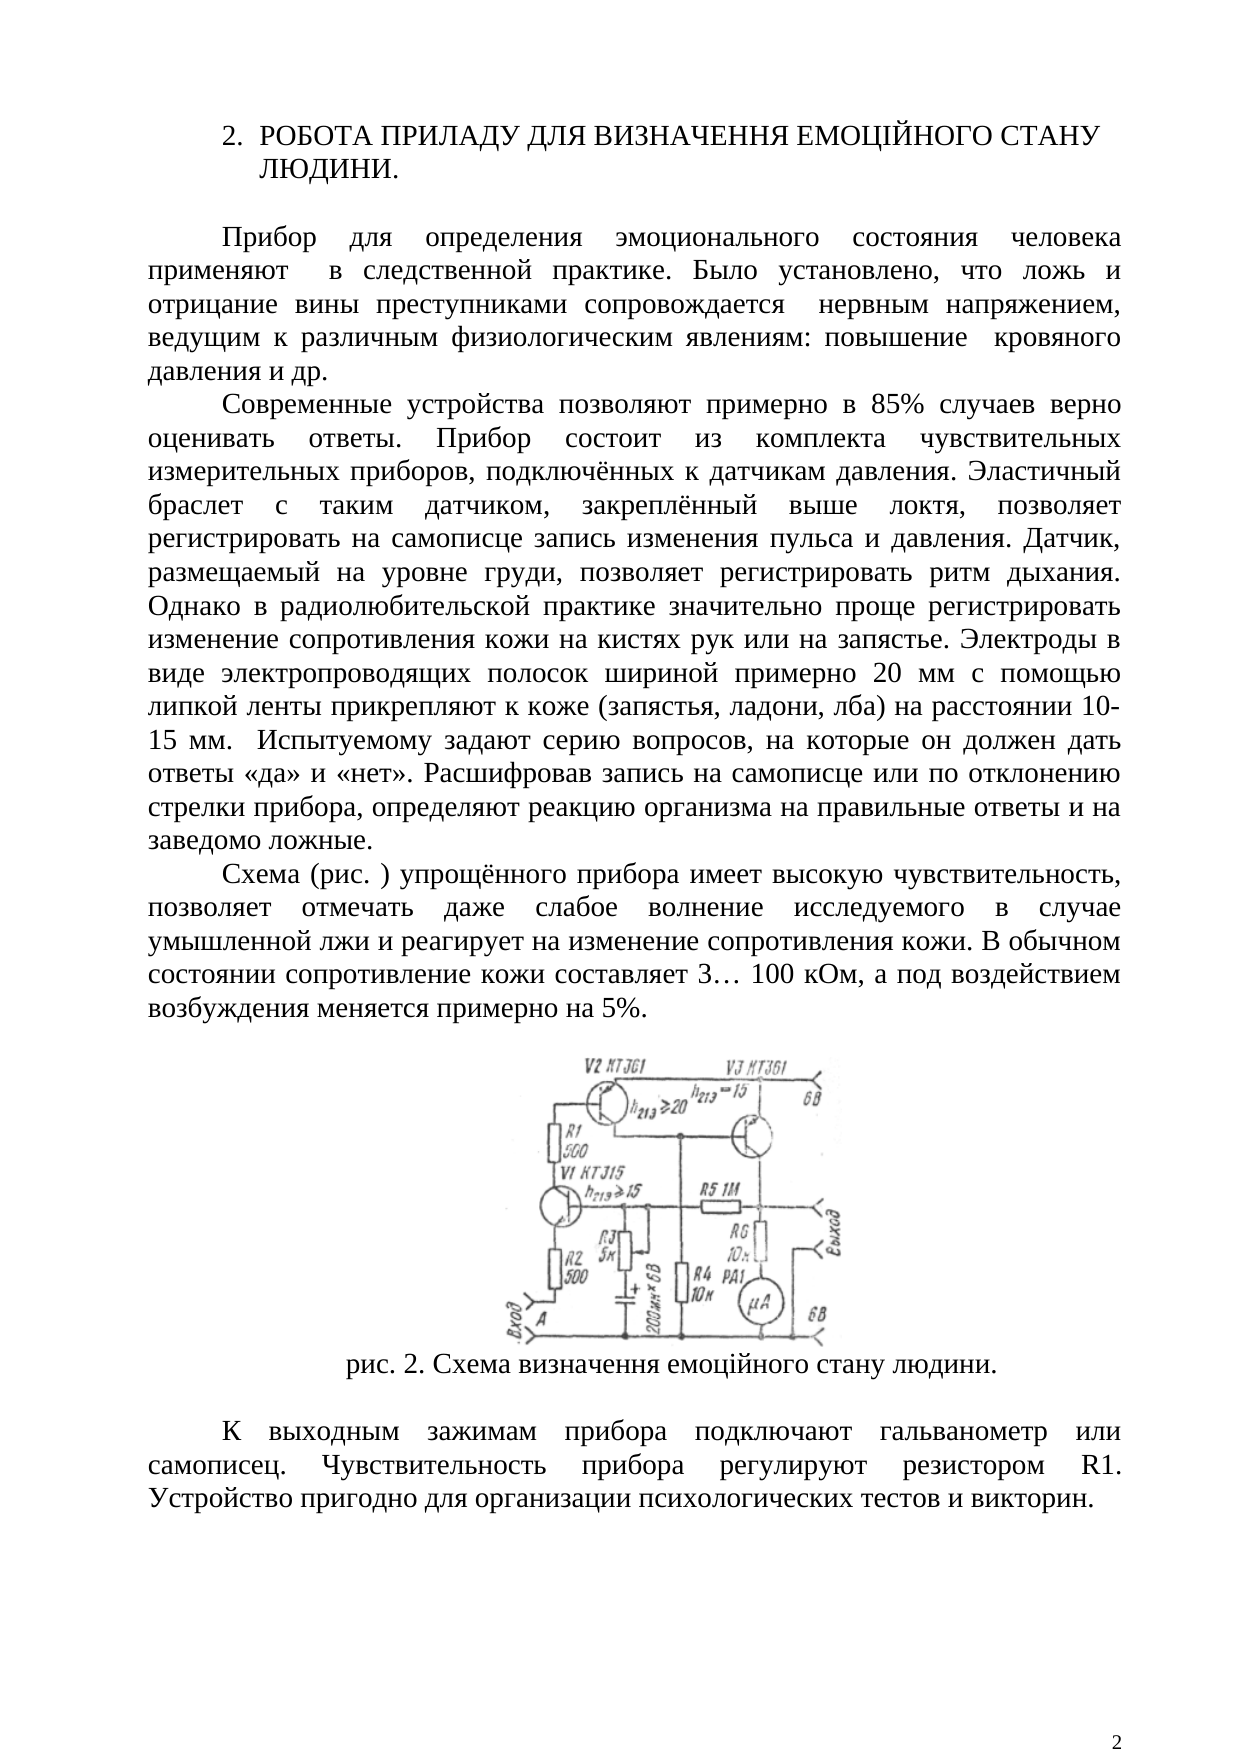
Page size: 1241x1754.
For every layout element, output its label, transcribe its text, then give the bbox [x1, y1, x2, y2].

text К выходным зажимам прибора подключают гальванометр или самописец. Чувствительность прибора регулируют резистором R1. Устройство пригодно для организации психологических тестов и викторин. [148, 1413, 1122, 1514]
text Схема (рис. ) упрощённого прибора имеет высокую чувствительность, позволяет отмечать даже слабое волнение исследуемого в случае умышленной лжи и реагирует на изменение сопротивления кожи. В обычном состоянии сопротивление кожи составляет 3… 100 кОм, а под воздействием возбуждения меняется примерно на 5%. [148, 856, 1122, 1024]
text Современные устройства позволяют примерно в 85% случаев верно оценивать ответы. Прибор состоит из комплекта чувствительных измерительных приборов, подключённых к датчикам давления. Эластичный браслет с таким датчиком, закреплённый выше локтя, позволяет регистрировать на самописце запись изменения пульса и давления. Датчик, размещаемый на уровне груди, позволяет регистрировать ритм дыхания. Однако в радиолюбительской практике значительно проще регистрировать изменение сопротивления кожи на кистях рук или на запястье. Электроды в виде электропроводящих полосок шириной примерно 20 мм с помощью липкой ленты прикрепляют к коже (запястья, ладони, лба) на расстоянии 10-15 мм. Испытуемому задают серию вопросов, на которые он должен дать ответы «да» и «нет». Расшифровав запись на самописце или по отклонению стрелки прибора, определяют реакцию организма на правильные ответы и на заведомо ложные. [148, 386, 1122, 856]
list РОБОТА ПРИЛАДУ ДЛЯ ВИЗНАЧЕННЯ ЕМОЦІЙНОГО СТАНУ ЛЮДИНИ. [222, 118, 1109, 185]
picture [502, 1057, 842, 1347]
text Прибор для определения эмоционального состояния человека применяют в следственной практике. Было установлено, что ложь и отрицание вины преступниками сопровождается нервным напряжением, ведущим к различным физиологическим явлениям: повышение кровяного давления и др. [148, 219, 1122, 386]
text рис. 2. Схема визначення емоційного стану людини. [148, 1346, 1122, 1380]
